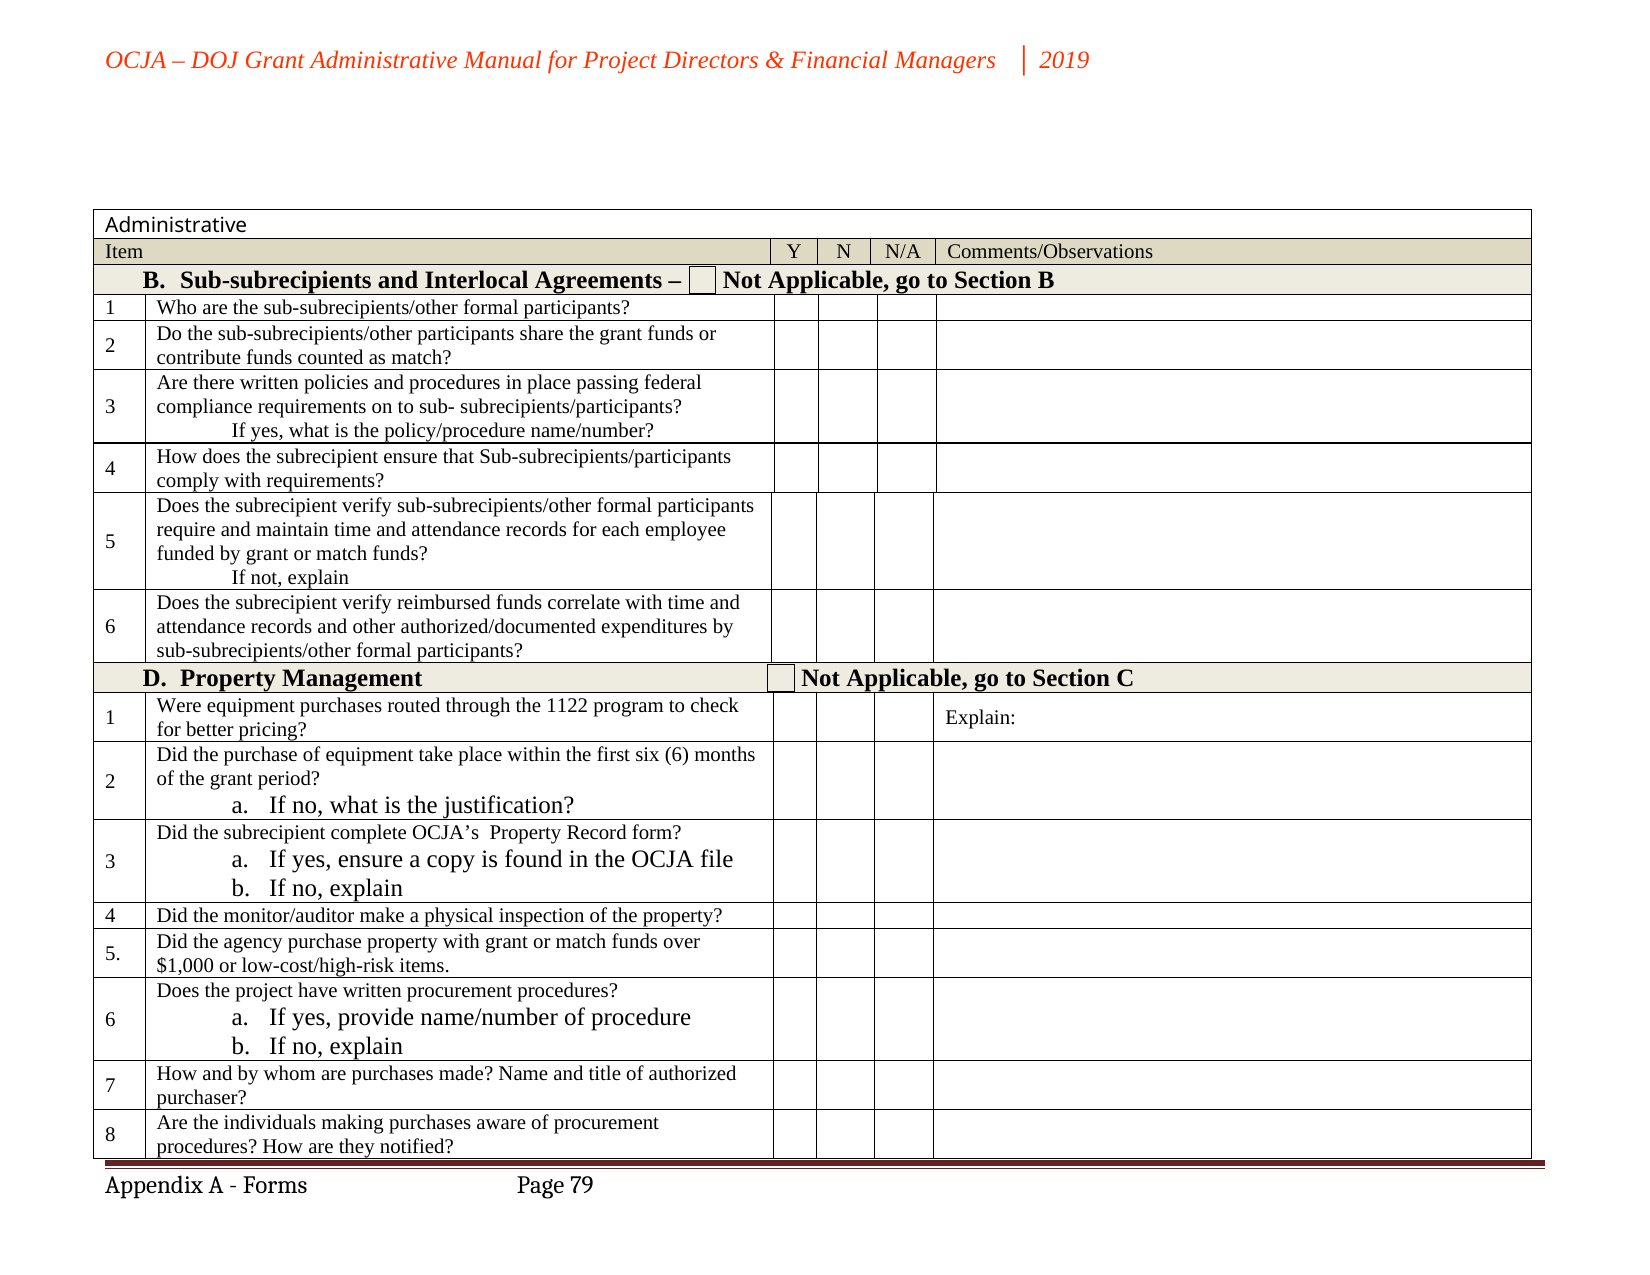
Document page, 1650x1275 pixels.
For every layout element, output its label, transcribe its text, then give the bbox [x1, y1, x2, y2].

table_cell [875, 903, 933, 928]
table_cell [934, 978, 1531, 1059]
table_cell [878, 370, 936, 442]
table_cell [937, 321, 1531, 369]
table_cell Who are the sub-subrecipients/other formal participants? [146, 295, 774, 320]
table_cell [875, 493, 933, 589]
table_cell [817, 903, 874, 928]
table_cell Did the agency purchase property with grant or match funds over $1,000 or low-cost/high-risk items. [146, 929, 773, 977]
table_cell [774, 978, 816, 1059]
table_cell [817, 929, 874, 977]
table_cell [774, 820, 816, 902]
table_cell 3 [94, 820, 145, 902]
table_cell 1 [94, 693, 145, 741]
table_cell [817, 820, 874, 902]
table_cell [774, 693, 816, 741]
table_cell Comments/Observations [936, 239, 1531, 264]
table_cell [817, 978, 874, 1059]
table_cell [878, 295, 936, 320]
table_cell [875, 742, 933, 819]
table_cell Y [771, 239, 817, 264]
table_cell Does the subrecipient verify reimbursed funds correlate with time and attendance records and other authorized/documented expenditures by sub-subrecipients/other formal participants? [146, 590, 771, 662]
table_cell [772, 590, 816, 662]
table_cell [774, 903, 816, 928]
table_cell [875, 820, 933, 902]
table_cell 6 [94, 978, 145, 1059]
table_cell [774, 1061, 816, 1109]
table_cell 1 [94, 295, 145, 320]
table_cell [878, 444, 936, 492]
table_cell 5 [94, 493, 145, 589]
table_cell [819, 295, 877, 320]
table_cell [775, 444, 818, 492]
table_cell [934, 903, 1531, 928]
table_cell [934, 493, 1531, 589]
table_cell [934, 590, 1531, 662]
table_cell Did the subrecipient complete OCJA’s Property Record form? If yes, ensure a copy is found in the OCJA file If no, explain [146, 820, 773, 902]
table_cell 3 [94, 370, 145, 442]
table_cell 4 [94, 444, 145, 492]
table_cell Are there written policies and procedures in place passing federal compliance requirements on to sub- subrecipients/participants? If yes, what is the policy/procedure name/number? [146, 370, 774, 442]
table_cell Does the subrecipient verify sub-subrecipients/other formal participants require and maintain time and attendance records for each employee funded by grant or match funds? If not, explain [146, 493, 771, 589]
table_cell 6 [94, 590, 145, 662]
table_cell 2 [94, 742, 145, 819]
table_cell Were equipment purchases routed through the 1122 program to check for better pricing? [146, 693, 773, 741]
table_cell Are the individuals making purchases aware of procurement procedures? How are they notified? [146, 1110, 773, 1158]
table_cell [817, 742, 874, 819]
table_cell N [818, 239, 870, 264]
table_cell Do the sub-subrecipients/other participants share the grant funds or contribute funds counted as match? [146, 321, 774, 369]
table_cell [774, 929, 816, 977]
table_cell [817, 493, 874, 589]
table_cell 4 [94, 903, 145, 928]
table_cell [774, 1110, 816, 1158]
table_cell [819, 444, 877, 492]
table_cell How and by whom are purchases made? Name and title of authorized purchaser? [146, 1061, 773, 1109]
table_cell [819, 321, 877, 369]
table_cell 2 [94, 321, 145, 369]
table_cell How does the subrecipient ensure that Sub-subrecipients/participants comply with requirements? [146, 444, 774, 492]
table_cell [878, 321, 936, 369]
table_cell 7 [94, 1061, 145, 1109]
table_cell [934, 1110, 1531, 1158]
table_cell [937, 444, 1531, 492]
table_cell [934, 742, 1531, 819]
table_cell [875, 1061, 933, 1109]
table_cell [937, 295, 1531, 320]
table_cell [937, 370, 1531, 442]
table_cell Did the purchase of equipment take place within the first six (6) months of the grant period? If no, what is the justification? [146, 742, 773, 819]
table_cell [817, 590, 874, 662]
table_cell Did the monitor/auditor make a physical inspection of the property? [146, 903, 773, 928]
table_cell [934, 1061, 1531, 1109]
table_cell [819, 370, 877, 442]
table_cell [817, 1110, 874, 1158]
table_cell 8 [94, 1110, 145, 1158]
table_cell [934, 929, 1531, 977]
table_cell Does the project have written procurement procedures? If yes, provide name/number of procedure If no, explain [146, 978, 773, 1059]
table_cell [775, 370, 818, 442]
table_cell [875, 978, 933, 1059]
table_cell [775, 295, 818, 320]
table_cell [817, 1061, 874, 1109]
table_cell [875, 929, 933, 977]
table_cell Explain: [934, 693, 1531, 741]
table_cell Sub-subrecipients and Interlocal Agreements – Not Applicable, go to Section B [94, 265, 1531, 294]
table_cell [875, 1110, 933, 1158]
table_cell Property Management Not Applicable, go to Section C [94, 663, 1531, 692]
table_cell [774, 742, 816, 819]
table_cell 5. [94, 929, 145, 977]
table_cell [775, 321, 818, 369]
table_cell [875, 693, 933, 741]
table_cell [934, 820, 1531, 902]
table_cell [772, 493, 816, 589]
table_cell [875, 590, 933, 662]
table_cell [817, 693, 874, 741]
table_cell N/A [871, 239, 935, 264]
table_cell Item [94, 239, 770, 264]
table_header Administrative [94, 210, 1531, 238]
